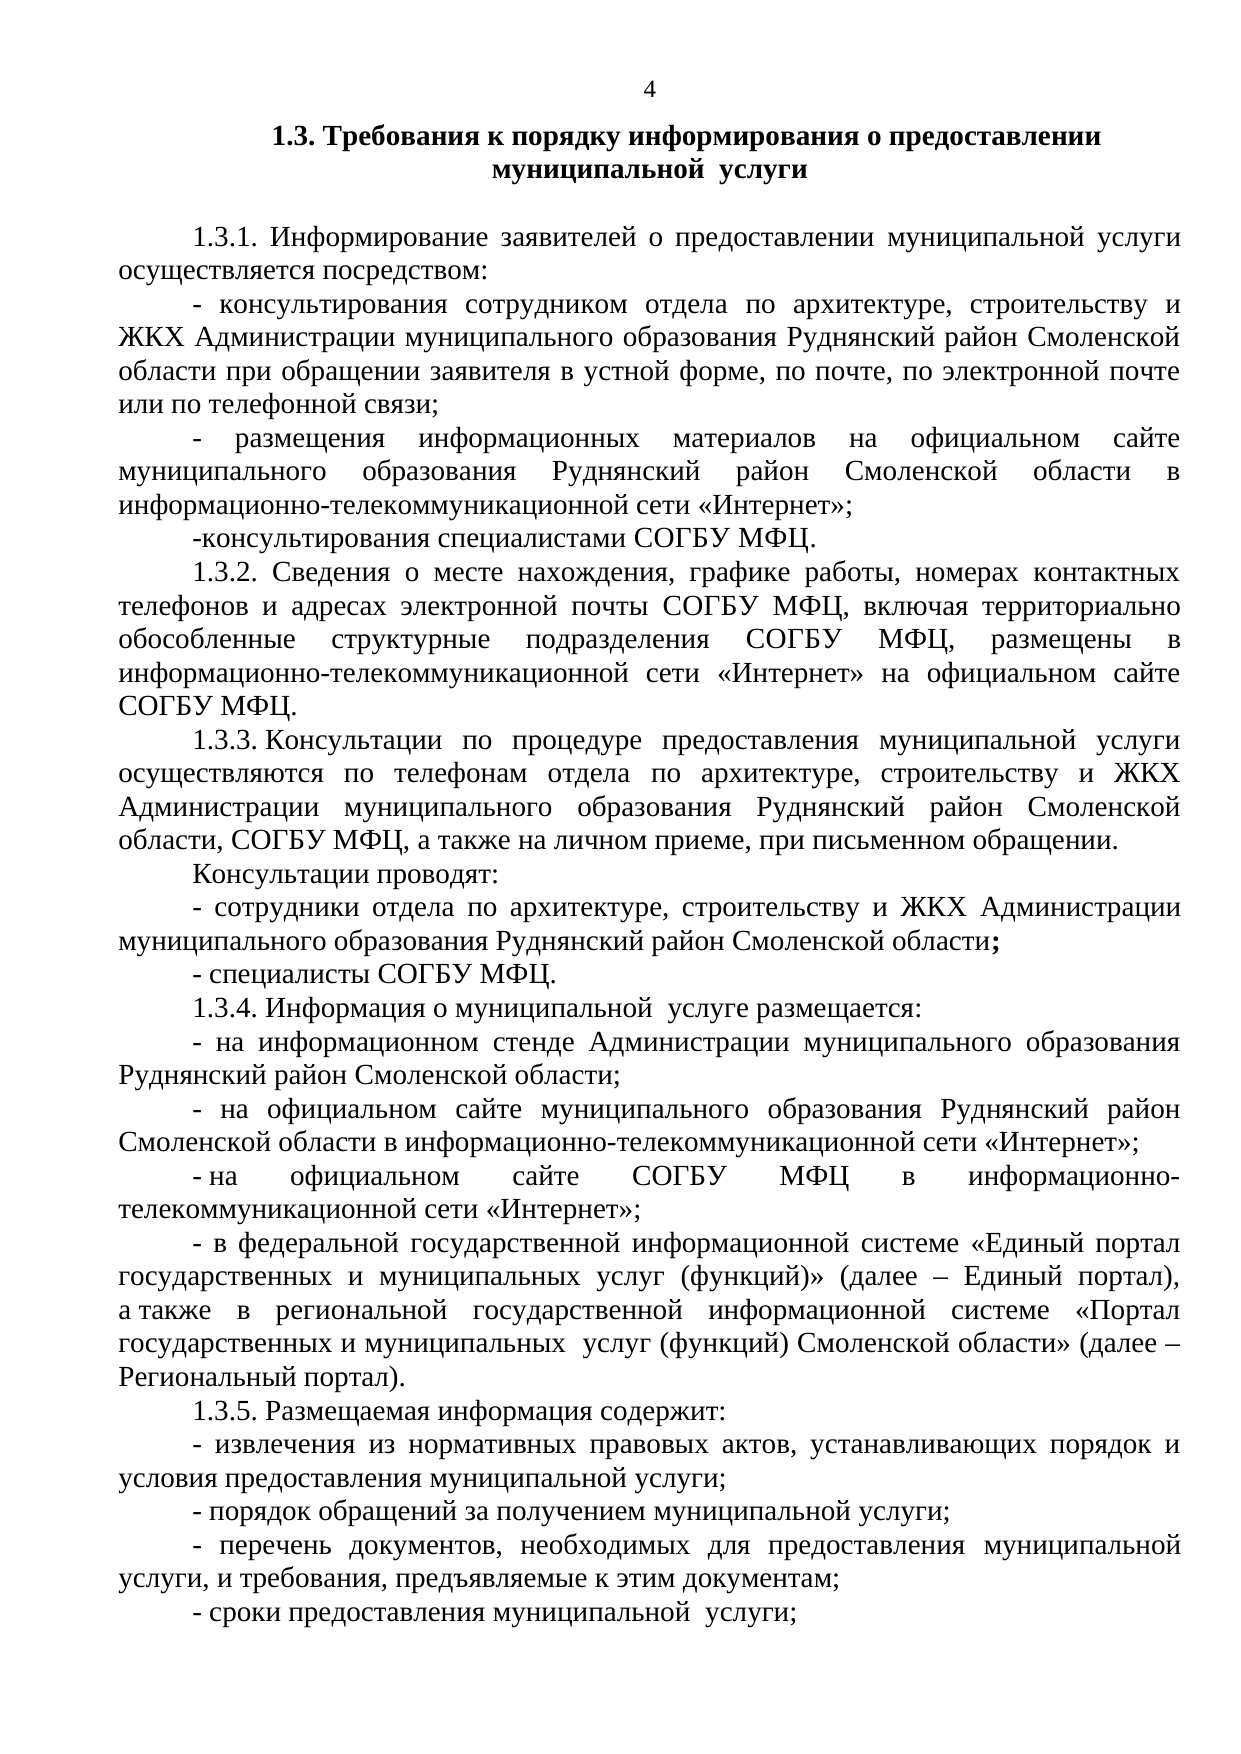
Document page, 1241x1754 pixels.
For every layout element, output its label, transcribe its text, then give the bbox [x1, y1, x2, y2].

text - на официальном сайте СОГБУ МФЦ в информационно-телекоммуникационной сети «Интернет»; [118, 1158, 1181, 1225]
text - консультирования сотрудником отдела по архитектуре, строительству и ЖКХ Администрации муниципального образования Руднянский район Смоленской области при обращении заявителя в устной форме, по почте, по электронной почте или по телефонной связи; [118, 286, 1181, 420]
text - сотрудники отдела по архитектуре, строительству и ЖКХ Администрации муниципального образования Руднянский район Смоленской области; [118, 889, 1181, 957]
text 1.3.1. Информирование заявителей о предоставлении муниципальной услуги осуществляется посредством: [118, 219, 1181, 286]
text - на информационном стенде Администрации муниципального образования Руднянский район Смоленской области; [118, 1024, 1181, 1091]
text - порядок обращений за получением муниципальной услуги; [118, 1493, 1181, 1527]
text 1.3.3. Консультации по процедуре предоставления муниципальной услуги осуществляются по телефонам отдела по архитектуре, строительству и ЖКХ Администрации муниципального образования Руднянский район Смоленской области, СОГБУ МФЦ, а также на личном приеме, при письменном обращении. [118, 722, 1181, 856]
text -консультирования специалистами СОГБУ МФЦ. [118, 521, 1181, 554]
text 1.3.2. Сведения о месте нахождения, графике работы, номерах контактных телефонов и адресах электронной почты СОГБУ МФЦ, включая территориально обособленные структурные подразделения СОГБУ МФЦ, размещены в информационно-телекоммуникационной сети «Интернет» на официальном сайте СОГБУ МФЦ. [118, 554, 1181, 722]
text - извлечения из нормативных правовых актов, устанавливающих порядок и условия предоставления муниципальной услуги; [118, 1426, 1181, 1493]
text 1.3.4. Информация о муниципальной услуге размещается: [118, 990, 1181, 1024]
text 1.3.5. Размещаемая информация содержит: [118, 1393, 1181, 1426]
text Консультации проводят: [118, 856, 1181, 889]
text - специалисты СОГБУ МФЦ. [118, 957, 1181, 990]
text - сроки предоставления муниципальной услуги; [118, 1594, 1181, 1627]
text - перечень документов, необходимых для предоставления муниципальной услуги, и требования, предъявляемые к этим документам; [118, 1527, 1181, 1594]
text - в федеральной государственной информационной системе «Единый портал государственных и муниципальных услуг (функций)» (далее – Единый портал), а также в региональной государственной информационной системе «Портал государственных и муниципальных услуг (функций) Смоленской области» (далее – Региональный портал). [118, 1225, 1181, 1393]
text - размещения информационных материалов на официальном сайте муниципального образования Руднянский район Смоленской области в информационно-телекоммуникационной сети «Интернет»; [118, 420, 1181, 521]
text 1.3. Требования к порядку информирования о предоставлении муниципальной услуги [118, 118, 1181, 185]
text - на официальном сайте муниципального образования Руднянский район Смоленской области в информационно-телекоммуникационной сети «Интернет»; [118, 1091, 1181, 1158]
